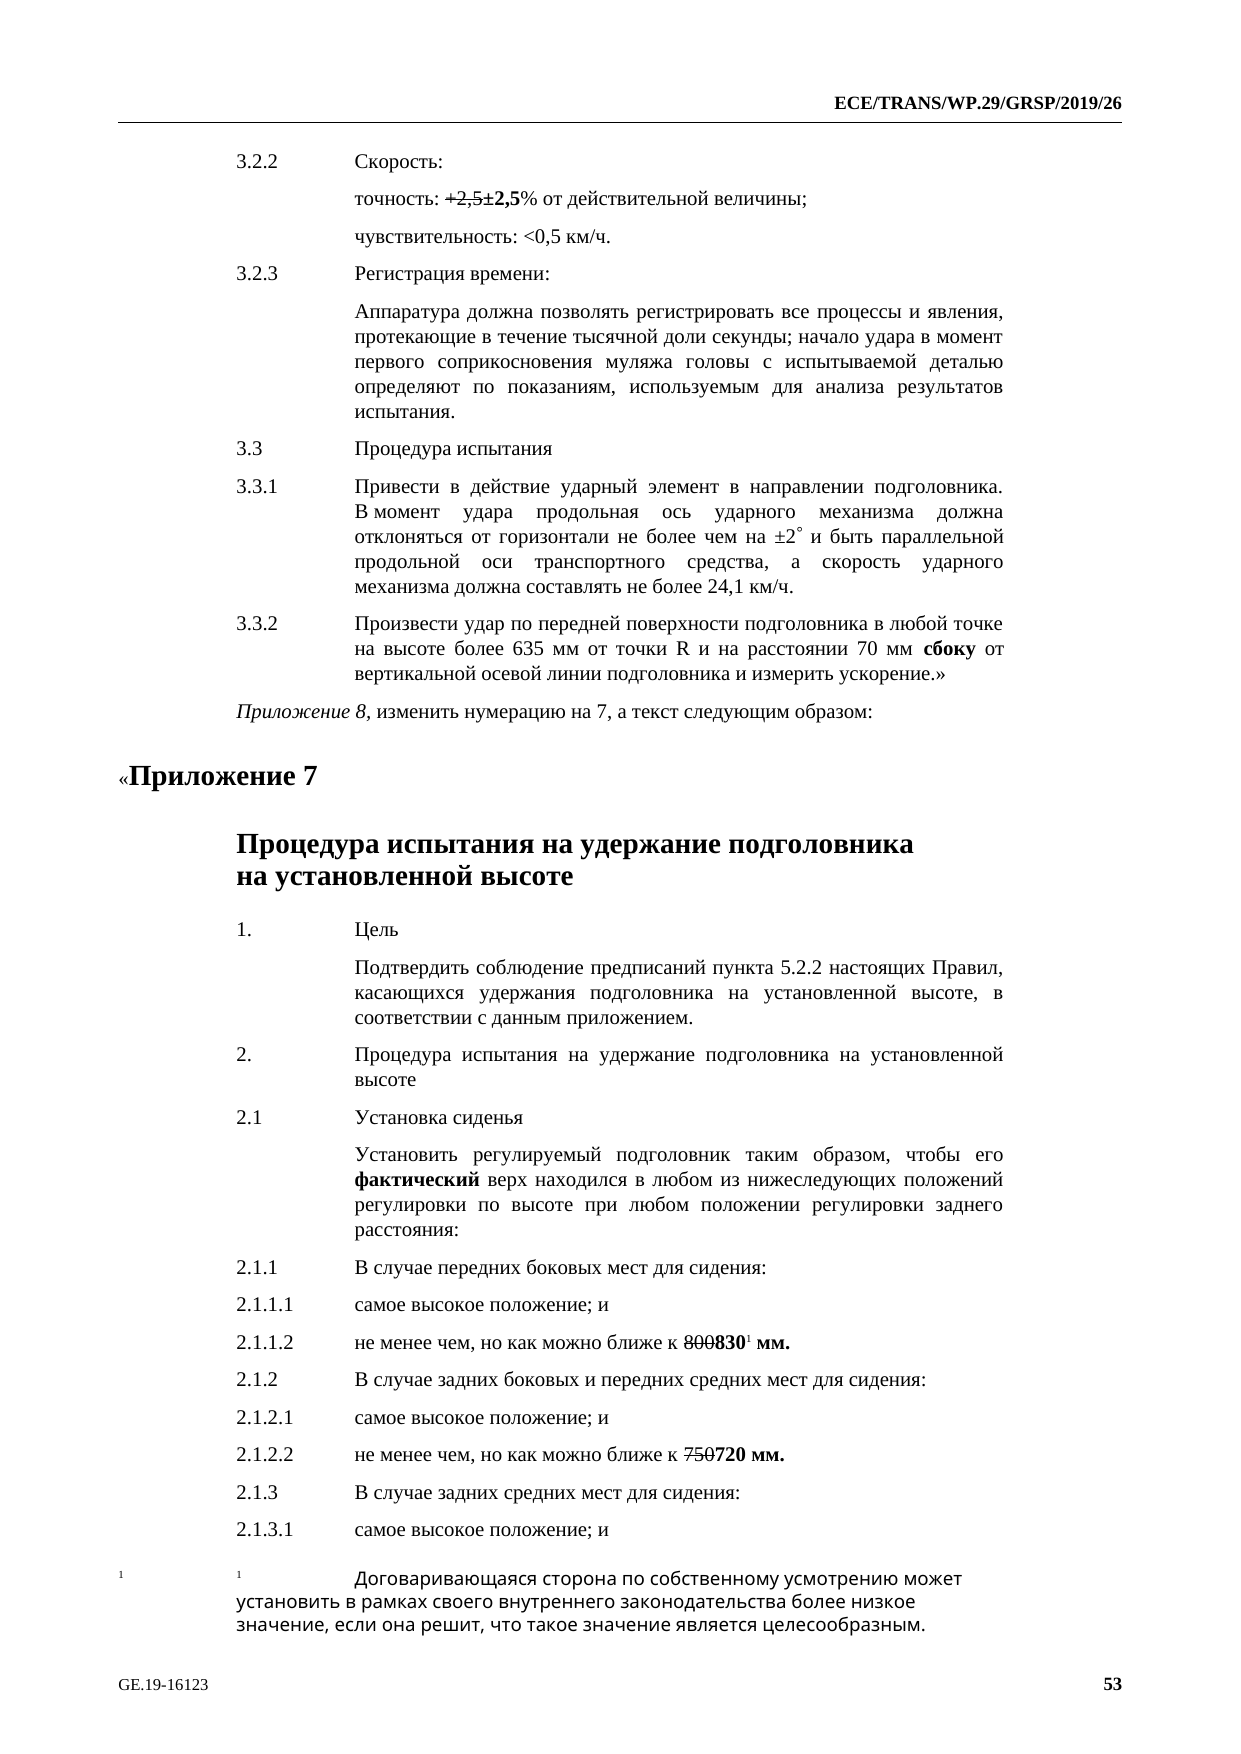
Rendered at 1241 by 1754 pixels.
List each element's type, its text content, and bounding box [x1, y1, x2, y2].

text 3.3.2 Произвести удар по передней поверхности подголовника в любой точке на высоте более 635 мм от точки R и на расстоянии 70 мм сбоку от вертикальной осевой линии подголовника и измерить ускорение.» [236, 610, 1004, 685]
text 2.1.3.1 самое высокое положение; и [236, 1516, 1004, 1541]
text 2.1.2.2 не менее чем, но как можно ближе к 750720 мм. [236, 1441, 1004, 1466]
text точность: +2,5±2,5% от действительной величины; [236, 185, 1004, 210]
text Установить регулируемый подголовник таким образом, чтобы его фактический верх находился в любом из нижеследующих положений регулировки по высоте при любом положении регулировки заднего расстояния: [236, 1141, 1004, 1241]
text 3.3 Процедура испытания [236, 435, 1004, 460]
text Процедура испытания на удержание подголовника на установленной высоте [118, 829, 1004, 891]
text 3.2.2 Скорость: [236, 148, 1004, 173]
text 2.1.3 В случае задних средних мест для сидения: [236, 1479, 1004, 1504]
text 2.1.2 В случае задних боковых и передних средних мест для сидения: [236, 1366, 1004, 1391]
text «Приложение 7 [118, 760, 1004, 791]
text 1. Цель [236, 916, 1004, 941]
text 2.1.1.1 самое высокое положение; и [236, 1291, 1004, 1316]
text 2.1.1.2 не менее чем, но как можно ближе к 8008301 мм. [236, 1329, 1004, 1354]
text 3.3.1 Привести в действие ударный элемент в направлении подголовника. В момент удара продольная ось ударного механизма должна отклоняться от горизонтали не более чем на ±2 и быть параллельной продольной оси транспортного средства, а скорость ударного механизма должна составлять не более 24,1 км/ч. [236, 473, 1004, 598]
text 2. Процедура испытания на удержание подголовника на установленной высоте [236, 1041, 1004, 1091]
text 2.1.1 В случае передних боковых мест для сидения: [236, 1254, 1004, 1279]
text 2.1.2.1 самое высокое положение; и [236, 1404, 1004, 1429]
text 3.2.3 Регистрация времени: [236, 260, 1004, 285]
text Подтвердить соблюдение предписаний пункта 5.2.2 настоящих Правил, касающихся удержания подголовника на установленной высоте, в соответствии с данным приложением. [236, 954, 1004, 1029]
text 2.1 Установка сиденья [236, 1104, 1004, 1129]
text Аппаратура должна позволять регистрировать все процессы и явления, протекающие в течение тысячной доли секунды; начало удара в момент первого соприкосновения муляжа головы с испытываемой деталью определяют по показаниям, используемым для анализа результатов испытания. [236, 298, 1004, 423]
text Приложение 8, изменить нумерацию на 7, а текст следующим образом: [236, 698, 1004, 723]
text чувствительность: <0,5 км/ч. [236, 223, 1004, 248]
